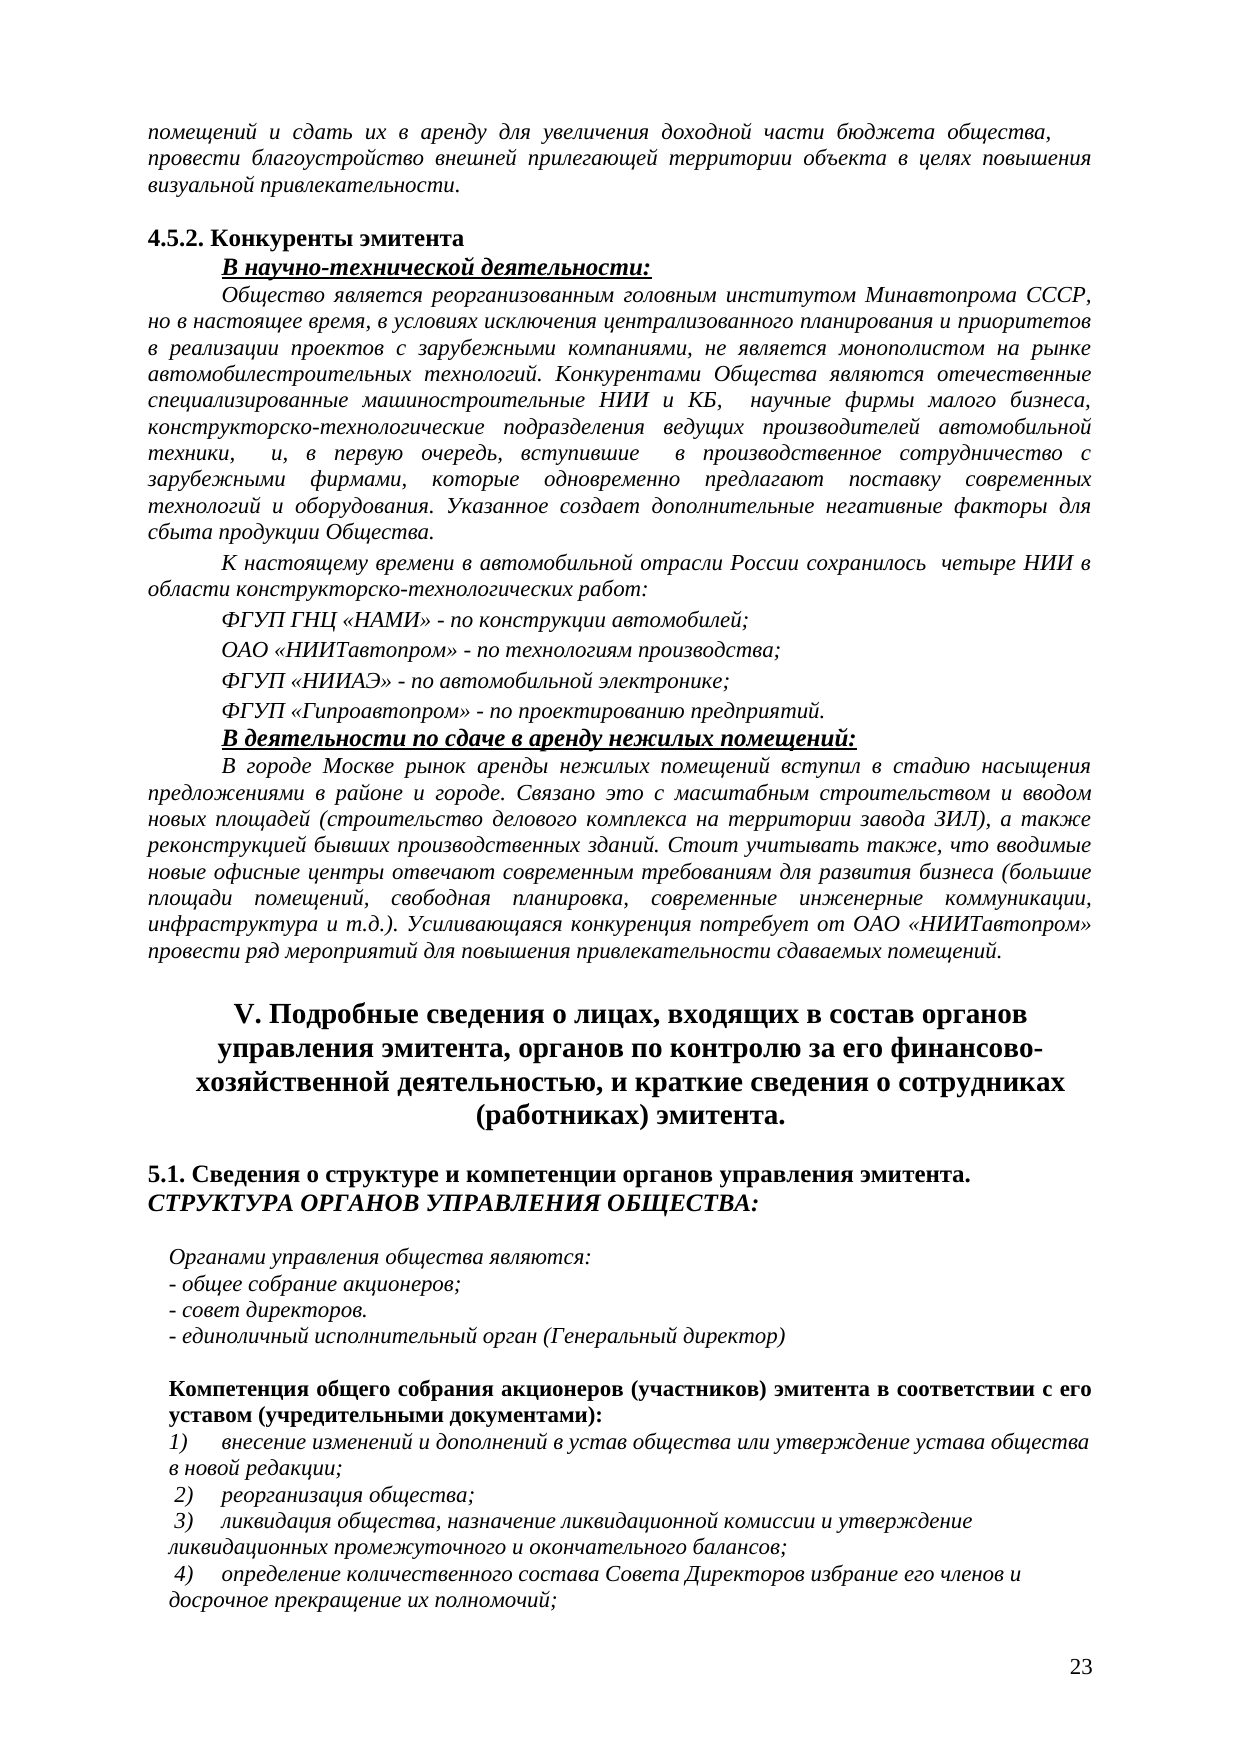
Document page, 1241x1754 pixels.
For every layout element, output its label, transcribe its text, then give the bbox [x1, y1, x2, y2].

text Компетенция общего собрания акционеров (участников) эмитента в соответствии с его уставом (учредительными документами): [168, 1375, 1092, 1428]
text В городе Москве рынок аренды нежилых помещений вступил в стадию насыщения предложениями в районе и городе. Связано это с масштабным строительством и вводом новых площадей (строительство делового комплекса на территории завода ЗИЛ), а также реконструкцией бывших производственных зданий. Стоит учитывать также, что вводимые новые офисные центры отвечают современным требованиям для развития бизнеса (большие площади помещений, свободная планировка, современные инженерные коммуникации, инфраструктура и т.д.). Усиливающаяся конкуренция потребует от ОАО «НИИТавтопром» провести ряд мероприятий для повышения привлекательности сдаваемых помещений. [148, 752, 1092, 963]
text Органами управления общества являются: - общее собрание акционеров; - совет директоров. - единоличный исполнительный орган (Генеральный директор) [168, 1243, 1092, 1375]
text 4.5.2. Конкуренты эмитента [148, 223, 1092, 252]
text Общество является реорганизованным головным институтом Минавтопрома СССР, но в настоящее время, в условиях исключения централизованного планирования и приоритетов в реализации проектов с зарубежными компаниями, не является монополистом на рынке автомобилестроительных технологий. Конкурентами Общества являются отечественные специализированные машиностроительные НИИ и КБ, научные фирмы малого бизнеса, конструкторско-технологические подразделения ведущих производителей автомобильной техники, и, в первую очередь, вступившие в производственное сотрудничество с зарубежными фирмами, которые одновременно предлагают поставку современных технологий и оборудования. Указанное создает дополнительные негативные факторы для сбыта продукции Общества. [148, 281, 1092, 544]
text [148, 118, 1092, 197]
text ФГУП «Гипроавтопром» - по проектированию предприятий. [221, 697, 1092, 723]
subtitle СТРУКТУРА ОРГАНОВ УПРАВЛЕНИЯ ОБЩЕСТВА: [148, 1188, 1092, 1243]
text ФГУП «НИИАЭ» - по автомобильной электронике; [221, 667, 1092, 693]
text ФГУП ГНЦ «НАМИ» - по конструкции автомобилей; [221, 606, 1092, 632]
text К настоящему времени в автомобильной отрасли России сохранилось четыре НИИ в области конструкторско-технологических работ: [148, 549, 1092, 601]
text В научно-технической деятельности: [148, 252, 1092, 281]
text В деятельности по сдаче в аренду нежилых помещений: [148, 723, 1092, 752]
text 5.1. Сведения о структуре и компетенции органов управления эмитента. [148, 1159, 1092, 1188]
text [168, 1428, 1092, 1612]
text V. Подробные сведения о лицах, входящих в состав органов управления эмитента, органов по контролю за его финансово-хозяйственной деятельностью, и краткие сведения о сотрудниках (работниках) эмитента. [168, 997, 1092, 1131]
text ОАО «НИИТавтопром» - по технологиям производства; [221, 636, 1092, 662]
